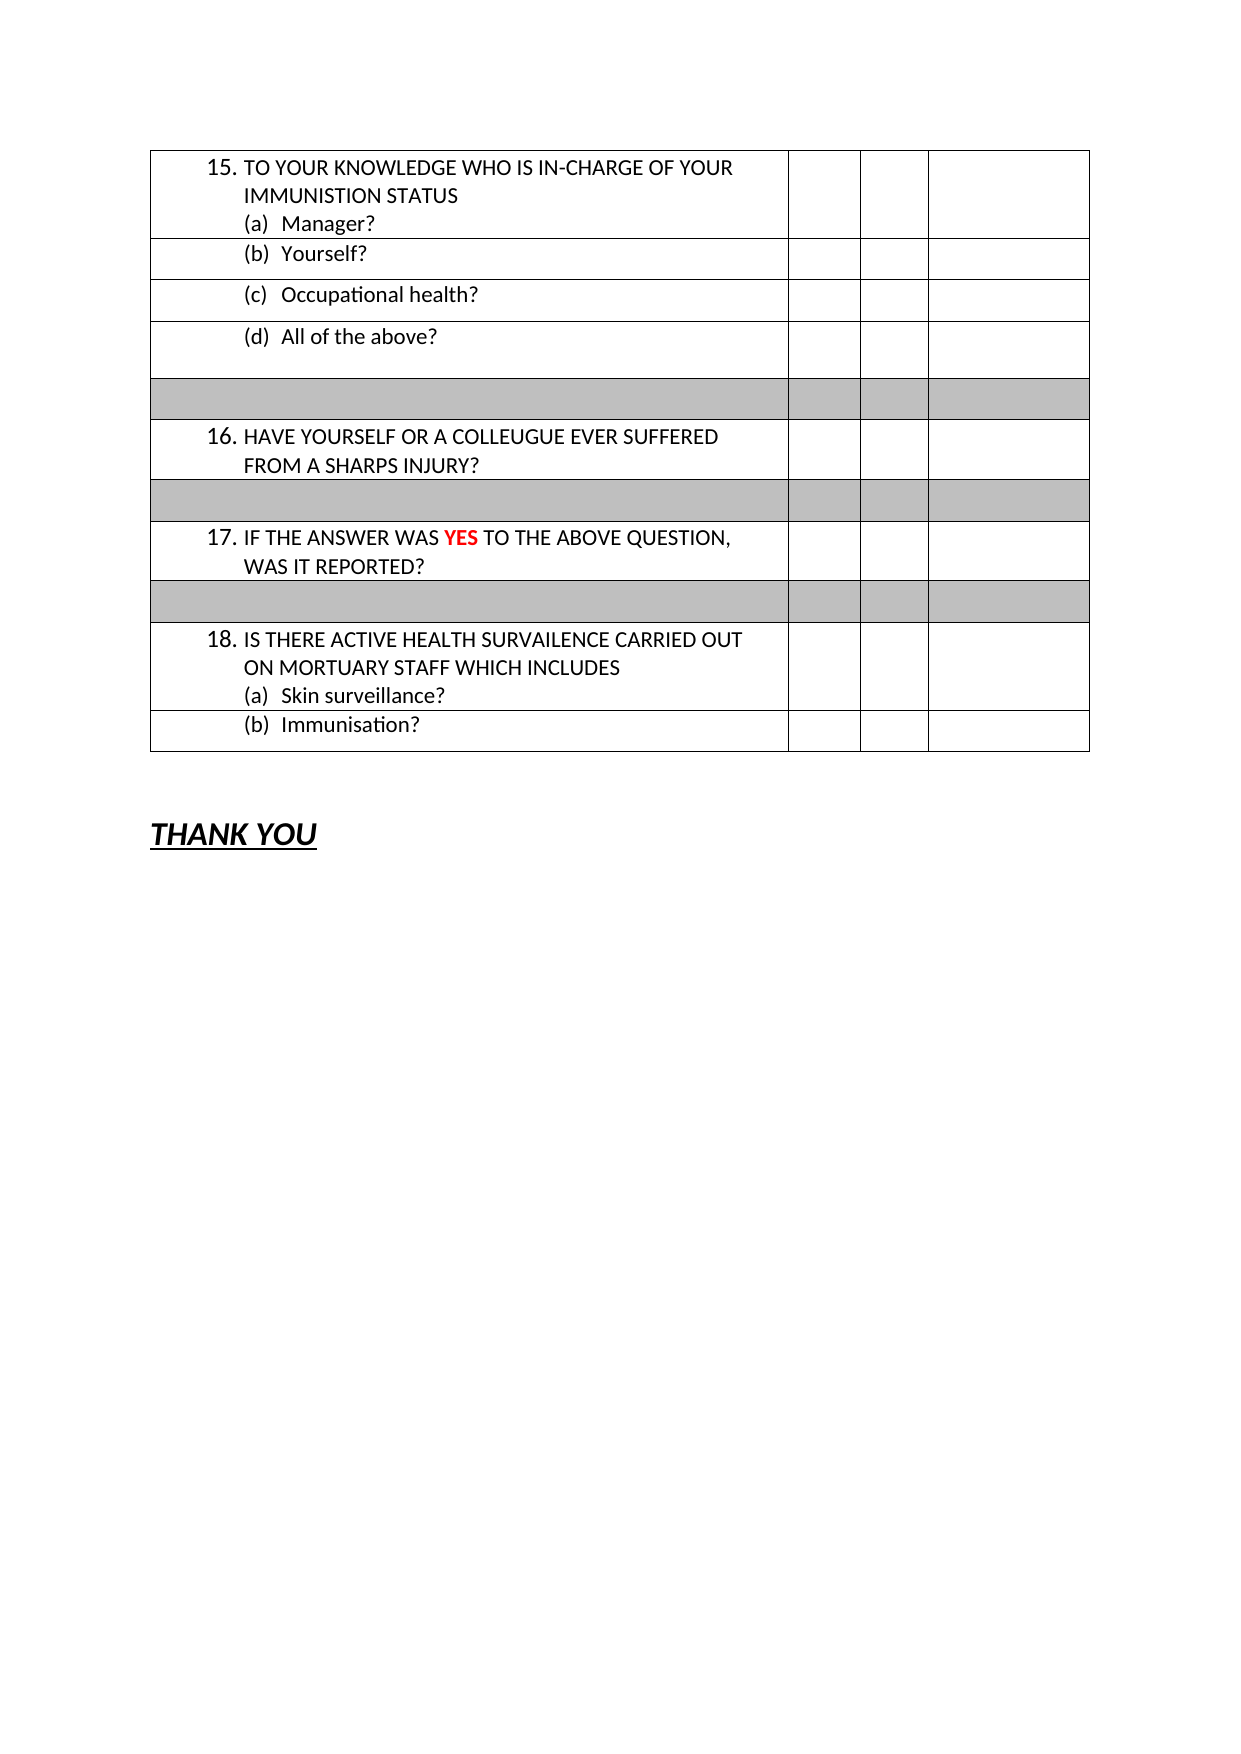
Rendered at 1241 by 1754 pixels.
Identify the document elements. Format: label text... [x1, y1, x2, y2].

table_cell [789, 379, 860, 419]
table_cell [929, 522, 1089, 580]
table_cell [929, 420, 1089, 479]
table_cell [861, 480, 928, 521]
table_cell [789, 711, 860, 751]
table_cell [929, 280, 1089, 321]
table_cell [929, 480, 1089, 521]
table_cell [151, 379, 788, 419]
table_cell [789, 623, 860, 709]
table_cell [861, 522, 928, 580]
table_cell [151, 581, 788, 622]
table_cell [789, 322, 860, 377]
table_cell [789, 522, 860, 580]
table_cell [861, 711, 928, 751]
table_cell Immunisation? [151, 711, 788, 751]
table_cell All of the above? [151, 322, 788, 377]
table_cell [789, 420, 860, 479]
table_cell IF THE ANSWER WAS YES TO THE ABOVE QUESTION, WAS IT REPORTED? [151, 522, 788, 580]
table_cell [151, 480, 788, 521]
table_cell [861, 581, 928, 622]
table_cell [929, 239, 1089, 279]
table_cell IS THERE ACTIVE HEALTH SURVAILENCE CARRIED OUT ON MORTUARY STAFF WHICH INCLUDES Skin surveillance? [151, 623, 788, 709]
text THANK YOU [150, 813, 1090, 854]
table_cell [789, 151, 860, 238]
table_cell HAVE YOURSELF OR A COLLEUGUE EVER SUFFERED FROM A SHARPS INJURY? [151, 420, 788, 479]
table_cell [929, 379, 1089, 419]
table_cell [861, 623, 928, 709]
table_cell [861, 151, 928, 238]
table_cell [861, 420, 928, 479]
table_cell [861, 322, 928, 377]
table_cell [789, 239, 860, 279]
table_cell [861, 239, 928, 279]
table_cell [789, 581, 860, 622]
table_cell [929, 711, 1089, 751]
table_cell [929, 581, 1089, 622]
table_cell Occupational health? [151, 280, 788, 321]
table_cell [929, 151, 1089, 238]
table_cell TO YOUR KNOWLEDGE WHO IS IN-CHARGE OF YOUR IMMUNISTION STATUS Manager? [151, 151, 788, 238]
table_cell [789, 280, 860, 321]
table_cell Yourself? [151, 239, 788, 279]
table_cell [789, 480, 860, 521]
table_cell [861, 379, 928, 419]
table_cell [929, 623, 1089, 709]
table_cell [929, 322, 1089, 377]
table_cell [861, 280, 928, 321]
